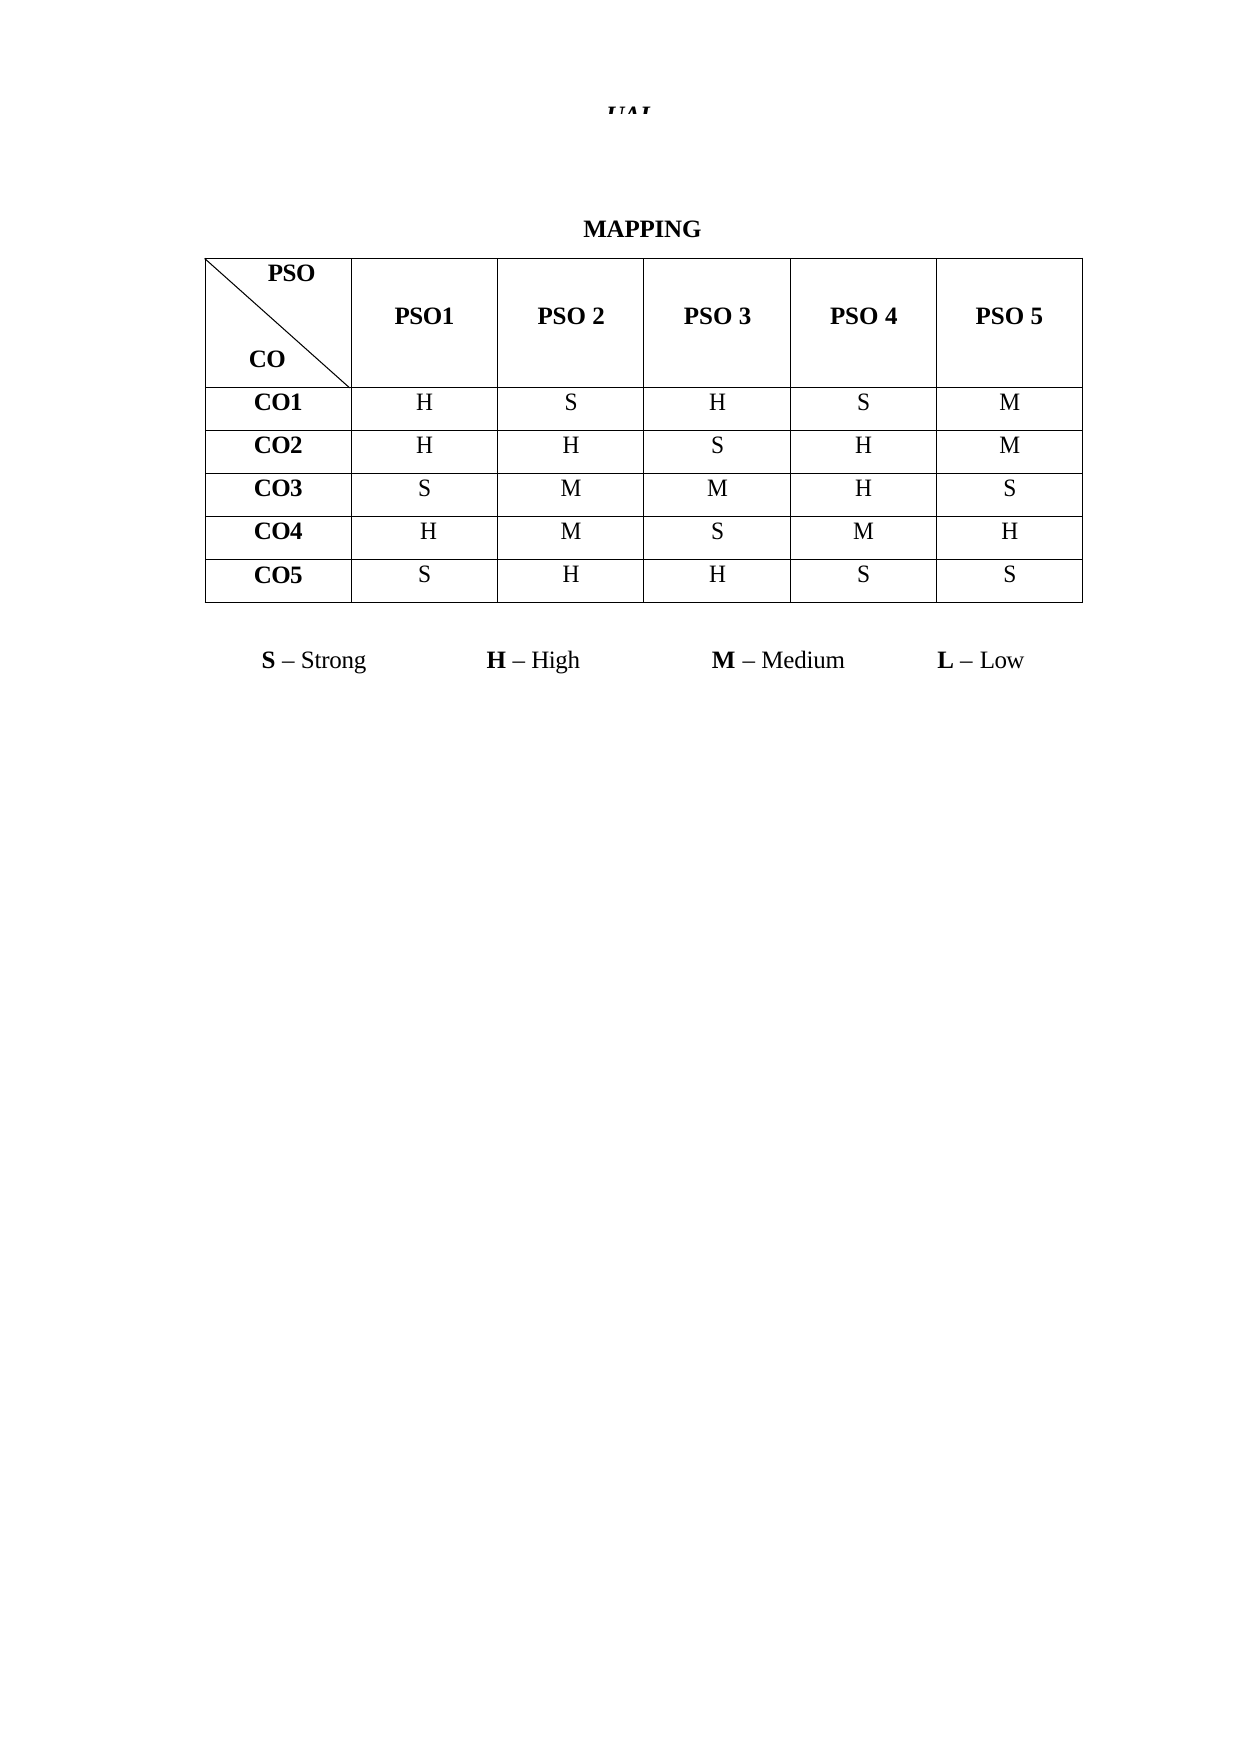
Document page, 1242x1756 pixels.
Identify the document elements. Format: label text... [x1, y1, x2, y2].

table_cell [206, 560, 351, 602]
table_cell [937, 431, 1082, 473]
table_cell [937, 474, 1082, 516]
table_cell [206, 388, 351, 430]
subtitle MAPPING [104, 214, 1181, 243]
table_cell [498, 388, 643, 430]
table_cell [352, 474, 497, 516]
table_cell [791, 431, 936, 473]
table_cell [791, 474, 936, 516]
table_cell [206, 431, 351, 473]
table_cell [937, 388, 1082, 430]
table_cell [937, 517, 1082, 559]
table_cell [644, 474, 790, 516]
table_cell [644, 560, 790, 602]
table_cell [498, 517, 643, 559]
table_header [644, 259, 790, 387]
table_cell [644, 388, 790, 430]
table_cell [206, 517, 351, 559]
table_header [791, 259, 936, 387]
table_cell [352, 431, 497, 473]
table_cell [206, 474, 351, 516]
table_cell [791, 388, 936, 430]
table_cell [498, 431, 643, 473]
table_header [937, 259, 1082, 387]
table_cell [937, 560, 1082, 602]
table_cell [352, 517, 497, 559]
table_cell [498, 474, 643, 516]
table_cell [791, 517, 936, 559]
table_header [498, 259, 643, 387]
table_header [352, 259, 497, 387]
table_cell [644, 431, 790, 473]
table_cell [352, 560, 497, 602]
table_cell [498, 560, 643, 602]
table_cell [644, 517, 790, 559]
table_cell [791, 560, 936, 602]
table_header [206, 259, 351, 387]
text S – Strong H – High M – Medium L – Low [69, 645, 1217, 674]
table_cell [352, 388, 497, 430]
